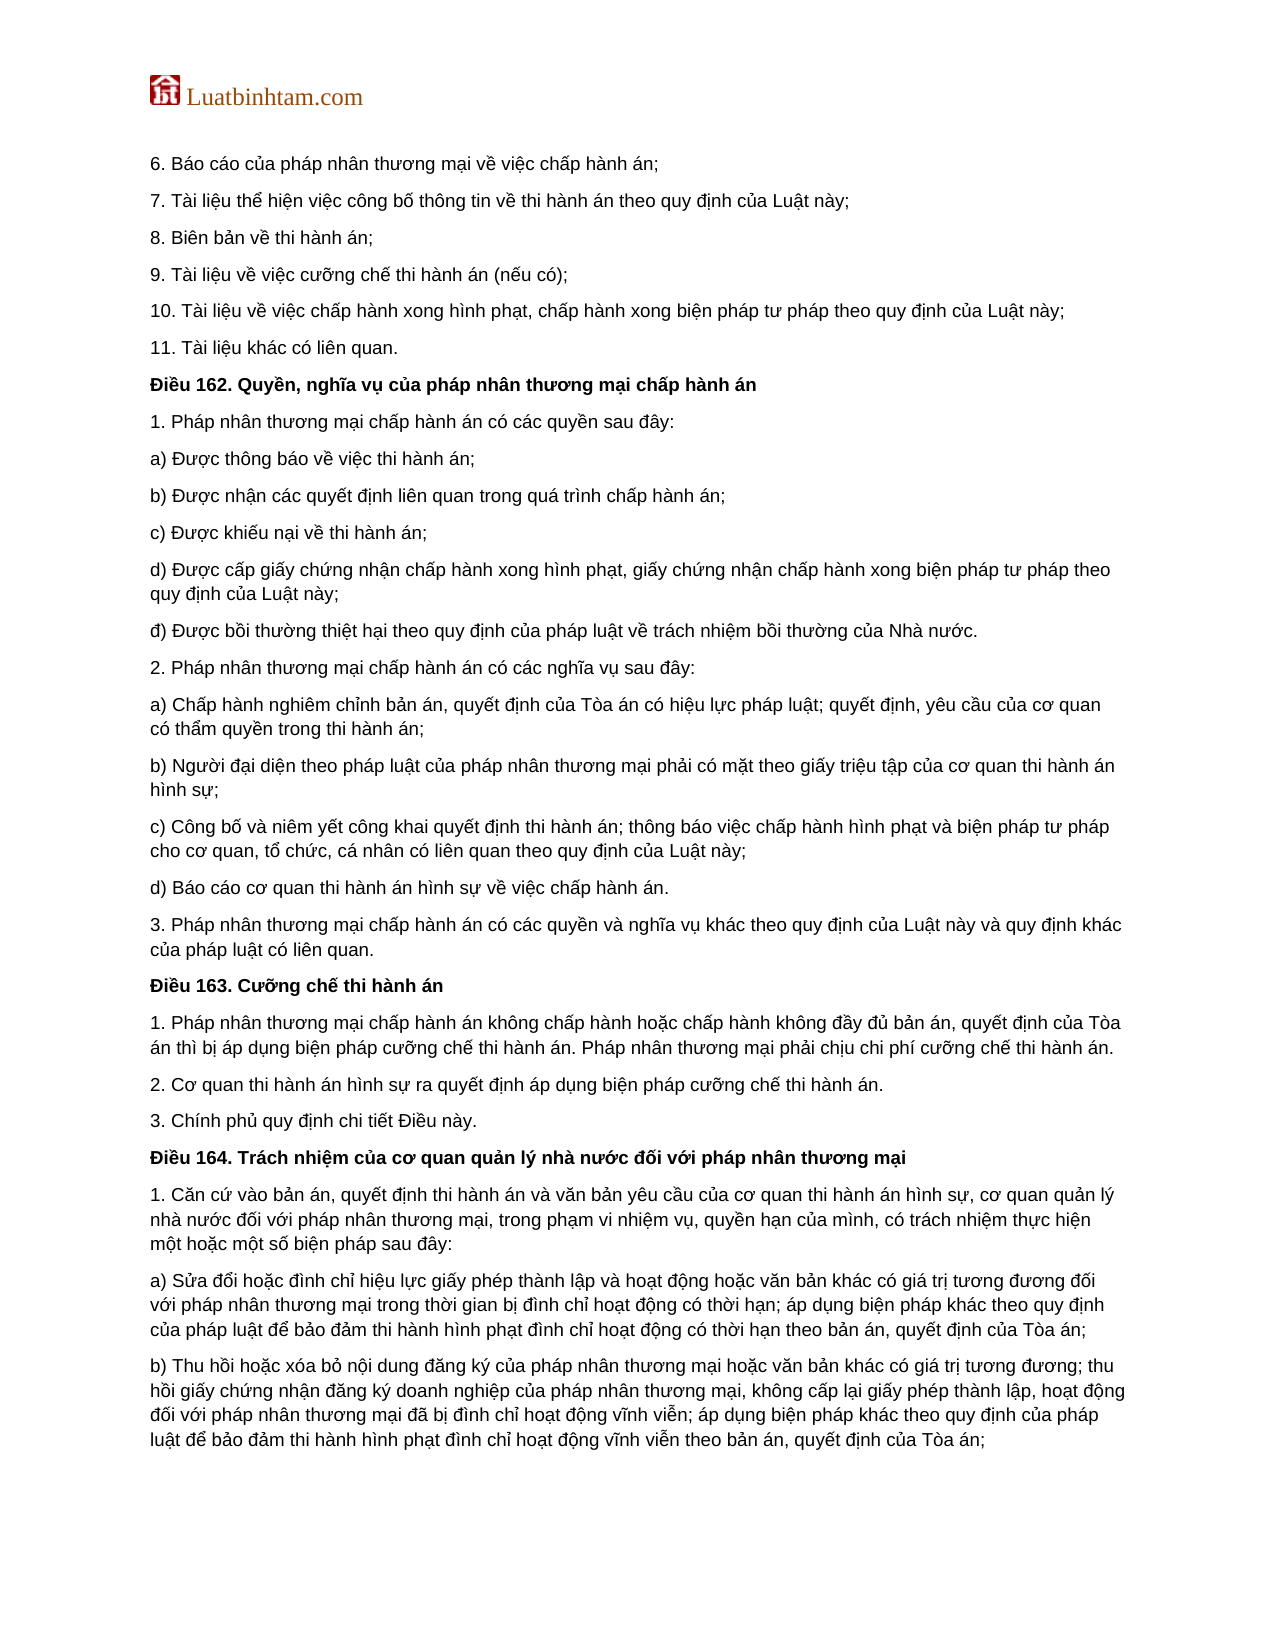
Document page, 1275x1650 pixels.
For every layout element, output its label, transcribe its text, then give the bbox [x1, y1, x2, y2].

text 10. Tài liệu về việc chấp hành xong hình phạt, chấp hành xong biện pháp tư pháp theo quy định của Luật này; [150, 297, 1125, 322]
text a) Sửa đổi hoặc đình chỉ hiệu lực giấy phép thành lập và hoạt động hoặc văn bản khác có giá trị tương đương đối với pháp nhân thương mại trong thời gian bị đình chỉ hoạt động có thời hạn; áp dụng biện pháp khác theo quy định của pháp luật để bảo đảm thi hành hình phạt đình chỉ hoạt động có thời hạn theo bản án, quyết định của Tòa án; [150, 1267, 1125, 1340]
text b) Thu hồi hoặc xóa bỏ nội dung đăng ký của pháp nhân thương mại hoặc văn bản khác có giá trị tương đương; thu hồi giấy chứng nhận đăng ký doanh nghiệp của pháp nhân thương mại, không cấp lại giấy phép thành lập, hoạt động đối với pháp nhân thương mại đã bị đình chỉ hoạt động vĩnh viễn; áp dụng biện pháp khác theo quy định của pháp luật để bảo đảm thi hành hình phạt đình chỉ hoạt động vĩnh viễn theo bản án, quyết định của Tòa án; [150, 1352, 1125, 1450]
text Điều 163. Cưỡng chế thi hành án [150, 972, 1125, 997]
text 2. Cơ quan thi hành án hình sự ra quyết định áp dụng biện pháp cưỡng chế thi hành án. [150, 1071, 1125, 1095]
text 9. Tài liệu về việc cưỡng chế thi hành án (nếu có); [150, 261, 1125, 285]
text 8. Biên bản về thi hành án; [150, 224, 1125, 248]
text Điều 164. Trách nhiệm của cơ quan quản lý nhà nước đối với pháp nhân thương mại [150, 1144, 1125, 1169]
text b) Người đại diện theo pháp luật của pháp nhân thương mại phải có mặt theo giấy triệu tập của cơ quan thi hành án hình sự; [150, 752, 1125, 801]
text đ) Được bồi thường thiệt hại theo quy định của pháp luật về trách nhiệm bồi thường của Nhà nước. [150, 617, 1125, 641]
picture [150, 75, 181, 105]
text 3. Chính phủ quy định chi tiết Điều này. [150, 1107, 1125, 1132]
text 2. Pháp nhân thương mại chấp hành án có các nghĩa vụ sau đây: [150, 654, 1125, 678]
text a) Được thông báo về việc thi hành án; [150, 445, 1125, 469]
text 1. Pháp nhân thương mại chấp hành án không chấp hành hoặc chấp hành không đầy đủ bản án, quyết định của Tòa án thì bị áp dụng biện pháp cưỡng chế thi hành án. Pháp nhân thương mại phải chịu chi phí cưỡng chế thi hành án. [150, 1009, 1125, 1058]
text 1. Căn cứ vào bản án, quyết định thi hành án và văn bản yêu cầu của cơ quan thi hành án hình sự, cơ quan quản lý nhà nước đối với pháp nhân thương mại, trong phạm vi nhiệm vụ, quyền hạn của mình, có trách nhiệm thực hiện một hoặc một số biện pháp sau đây: [150, 1181, 1125, 1254]
text 6. Báo cáo của pháp nhân thương mại về việc chấp hành án; [150, 150, 1125, 174]
text 11. Tài liệu khác có liên quan. [150, 334, 1125, 359]
text 3. Pháp nhân thương mại chấp hành án có các quyền và nghĩa vụ khác theo quy định của Luật này và quy định khác của pháp luật có liên quan. [150, 911, 1125, 960]
text d) Được cấp giấy chứng nhận chấp hành xong hình phạt, giấy chứng nhận chấp hành xong biện pháp tư pháp theo quy định của Luật này; [150, 556, 1125, 604]
text d) Báo cáo cơ quan thi hành án hình sự về việc chấp hành án. [150, 874, 1125, 899]
text 7. Tài liệu thể hiện việc công bố thông tin về thi hành án theo quy định của Luật này; [150, 187, 1125, 211]
text c) Công bố và niêm yết công khai quyết định thi hành án; thông báo việc chấp hành hình phạt và biện pháp tư pháp cho cơ quan, tổ chức, cá nhân có liên quan theo quy định của Luật này; [150, 813, 1125, 862]
text b) Được nhận các quyết định liên quan trong quá trình chấp hành án; [150, 482, 1125, 506]
text 1. Pháp nhân thương mại chấp hành án có các quyền sau đây: [150, 408, 1125, 432]
text c) Được khiếu nại về thi hành án; [150, 519, 1125, 543]
text Điều 162. Quyền, nghĩa vụ của pháp nhân thương mại chấp hành án [150, 371, 1125, 396]
text a) Chấp hành nghiêm chỉnh bản án, quyết định của Tòa án có hiệu lực pháp luật; quyết định, yêu cầu của cơ quan có thẩm quyền trong thi hành án; [150, 691, 1125, 739]
